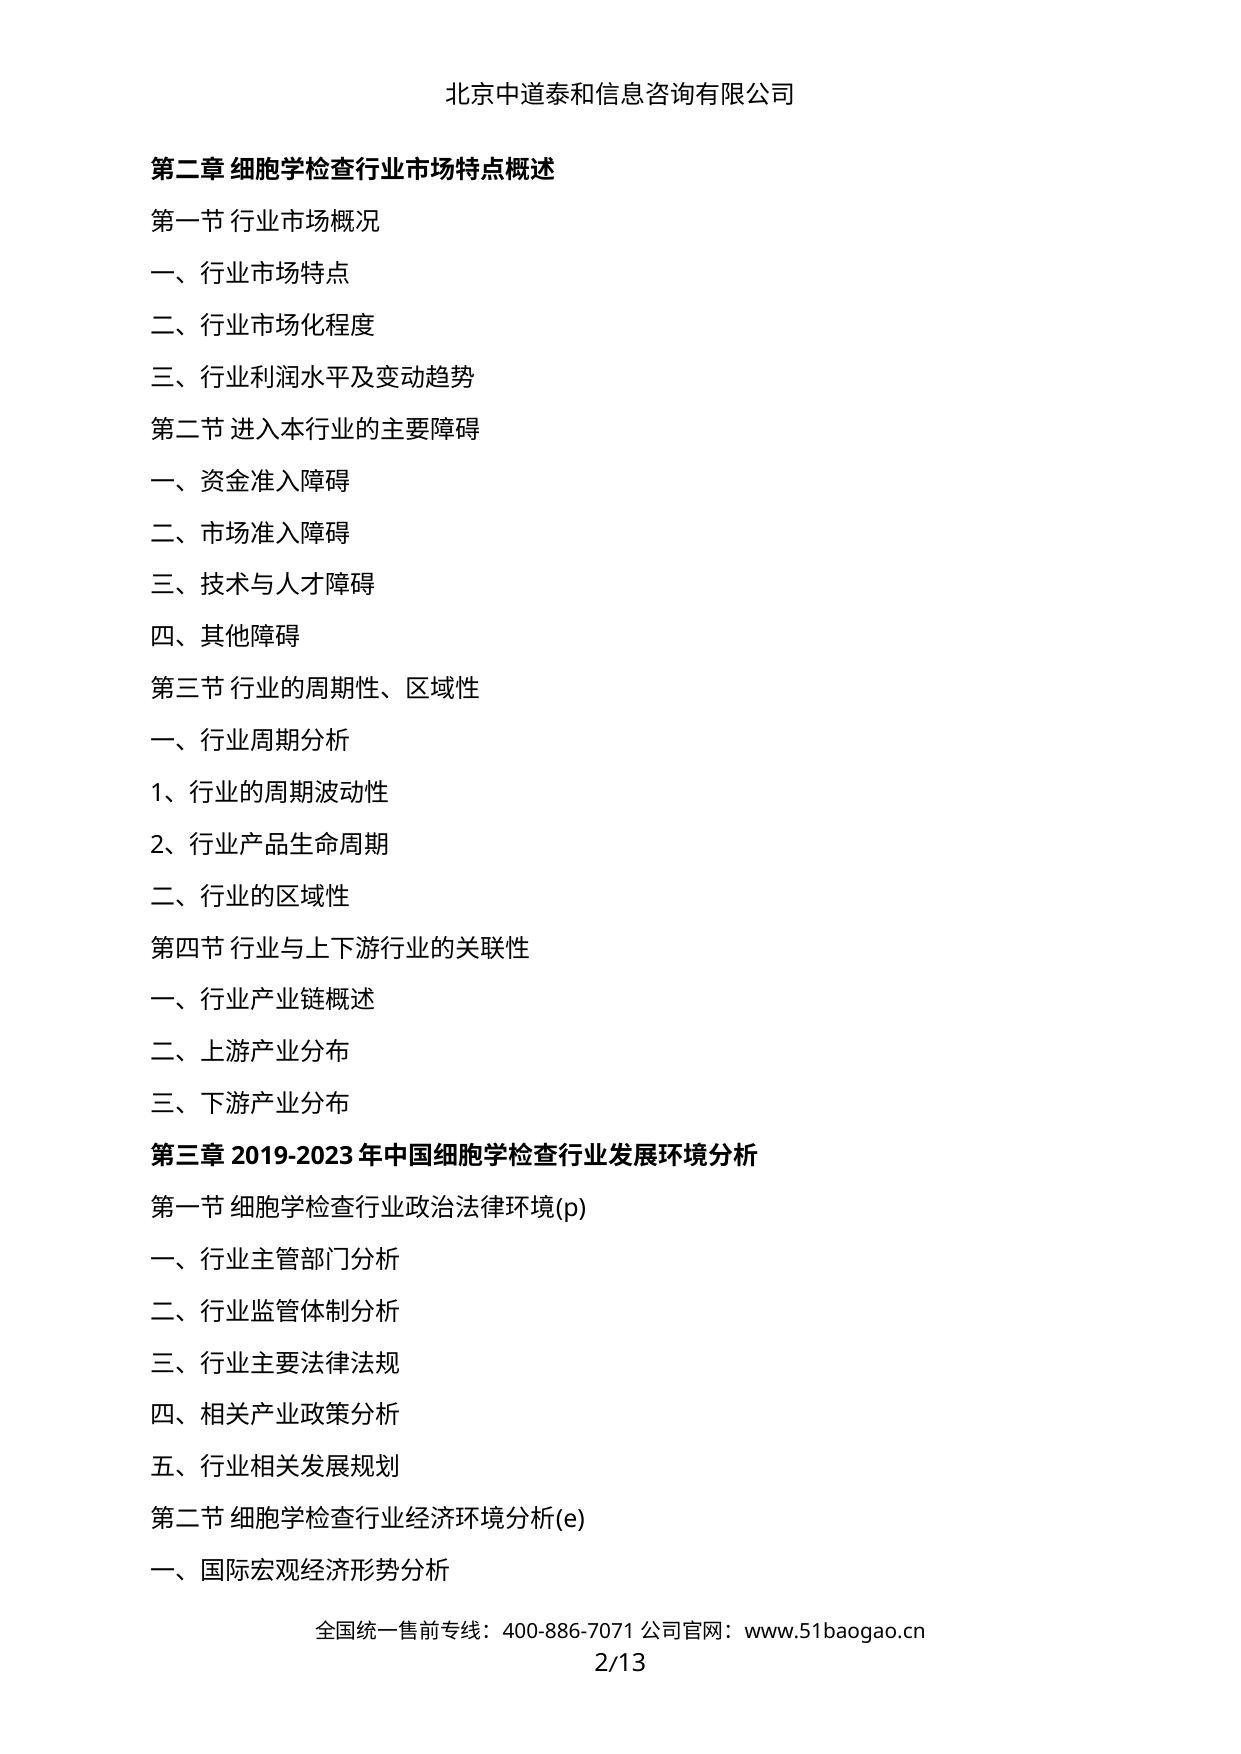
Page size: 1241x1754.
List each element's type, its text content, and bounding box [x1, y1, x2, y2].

text 第四节 行业与上下游行业的关联性 [150, 928, 1090, 964]
text 三、行业利润水平及变动趋势 [150, 357, 1090, 394]
text 一、行业市场特点 [150, 254, 1090, 290]
text 二、市场准入障碍 [150, 513, 1090, 549]
text 五、行业相关发展规划 [150, 1447, 1090, 1483]
text 第二章 细胞学检查行业市场特点概述 [150, 150, 1090, 186]
text 2、行业产品生命周期 [150, 824, 1090, 861]
text 第三章 2019-2023年中国细胞学检查行业发展环境分析 [150, 1136, 1090, 1172]
text 一、资金准入障碍 [150, 461, 1090, 497]
text 第二节 细胞学检查行业经济环境分析(e) [150, 1499, 1090, 1535]
text 三、行业主要法律法规 [150, 1343, 1090, 1379]
text 四、其他障碍 [150, 617, 1090, 653]
text 一、国际宏观经济形势分析 [150, 1551, 1090, 1587]
text 二、行业监管体制分析 [150, 1291, 1090, 1327]
text 第三节 行业的周期性、区域性 [150, 669, 1090, 705]
text 二、上游产业分布 [150, 1032, 1090, 1068]
text 二、行业的区域性 [150, 876, 1090, 912]
text 二、行业市场化程度 [150, 306, 1090, 342]
text 第一节 细胞学检查行业政治法律环境(p) [150, 1187, 1090, 1224]
text 第二节 进入本行业的主要障碍 [150, 409, 1090, 446]
text 一、行业主管部门分析 [150, 1239, 1090, 1276]
text 三、技术与人才障碍 [150, 565, 1090, 601]
text 1、行业的周期波动性 [150, 772, 1090, 809]
text 三、下游产业分布 [150, 1084, 1090, 1120]
text 第一节 行业市场概况 [150, 202, 1090, 238]
text 一、行业周期分析 [150, 721, 1090, 757]
text 四、相关产业政策分析 [150, 1395, 1090, 1431]
text 一、行业产业链概述 [150, 980, 1090, 1016]
